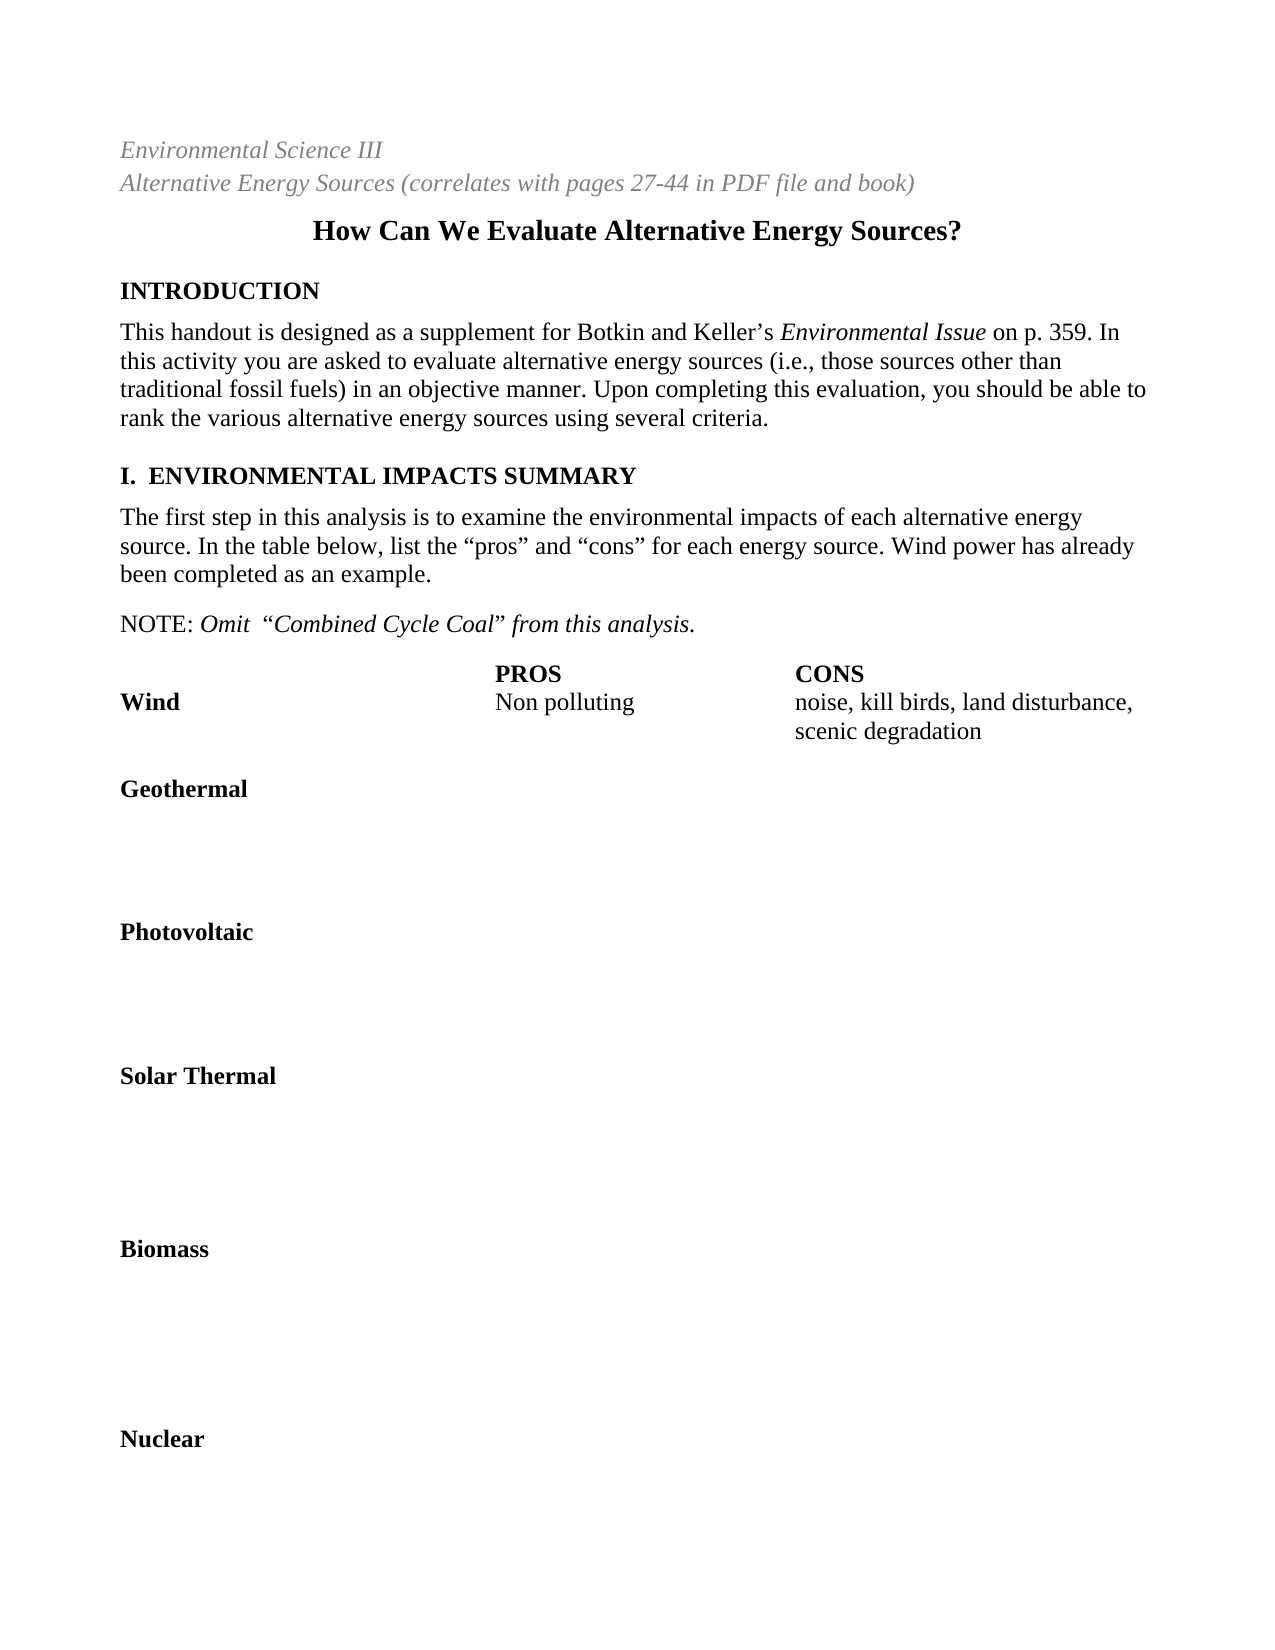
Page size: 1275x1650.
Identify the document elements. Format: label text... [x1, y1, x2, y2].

text Solar Thermal [120, 1061, 1155, 1090]
text scenic degradation [720, 716, 1155, 745]
text Geothermal [120, 774, 1155, 802]
text PROS CONS [420, 659, 1155, 687]
text INTRODUCTION [120, 276, 1155, 304]
text Nuclear [120, 1424, 1155, 1453]
text How Can We Evaluate Alternative Energy Sources? [120, 213, 1155, 247]
text NOTE: Omit “Combined Cycle Coal” from this analysis. [120, 609, 1155, 638]
text Biomass [120, 1234, 1155, 1262]
text I. ENVIRONMENTAL IMPACTS SUMMARY [120, 461, 1155, 489]
text The first step in this analysis is to examine the environmental impacts of each alternative energy source. In the table below, list the “pros” and “cons” for each energy source. Wind power has already [120, 502, 1155, 559]
text been completed as an example. [120, 559, 1155, 588]
text This handout is designed as a supplement for Botkin and Keller’s Environmental Issue on p. 359. In this activity you are asked to evaluate alternative energy sources (i.e., those sources other than traditional fossil fuels) in an objective manner. Upon completing this evaluation, you should be able to rank the various alternative energy sources using several criteria. [120, 317, 1155, 432]
text Photovoltaic [120, 917, 1155, 946]
text Alternative Energy Sources (correlates with pages 27-44 in PDF file and book) [120, 168, 1155, 197]
text Wind Non polluting noise, kill birds, land disturbance, [120, 687, 1155, 716]
text Environmental Science III [120, 135, 1155, 164]
